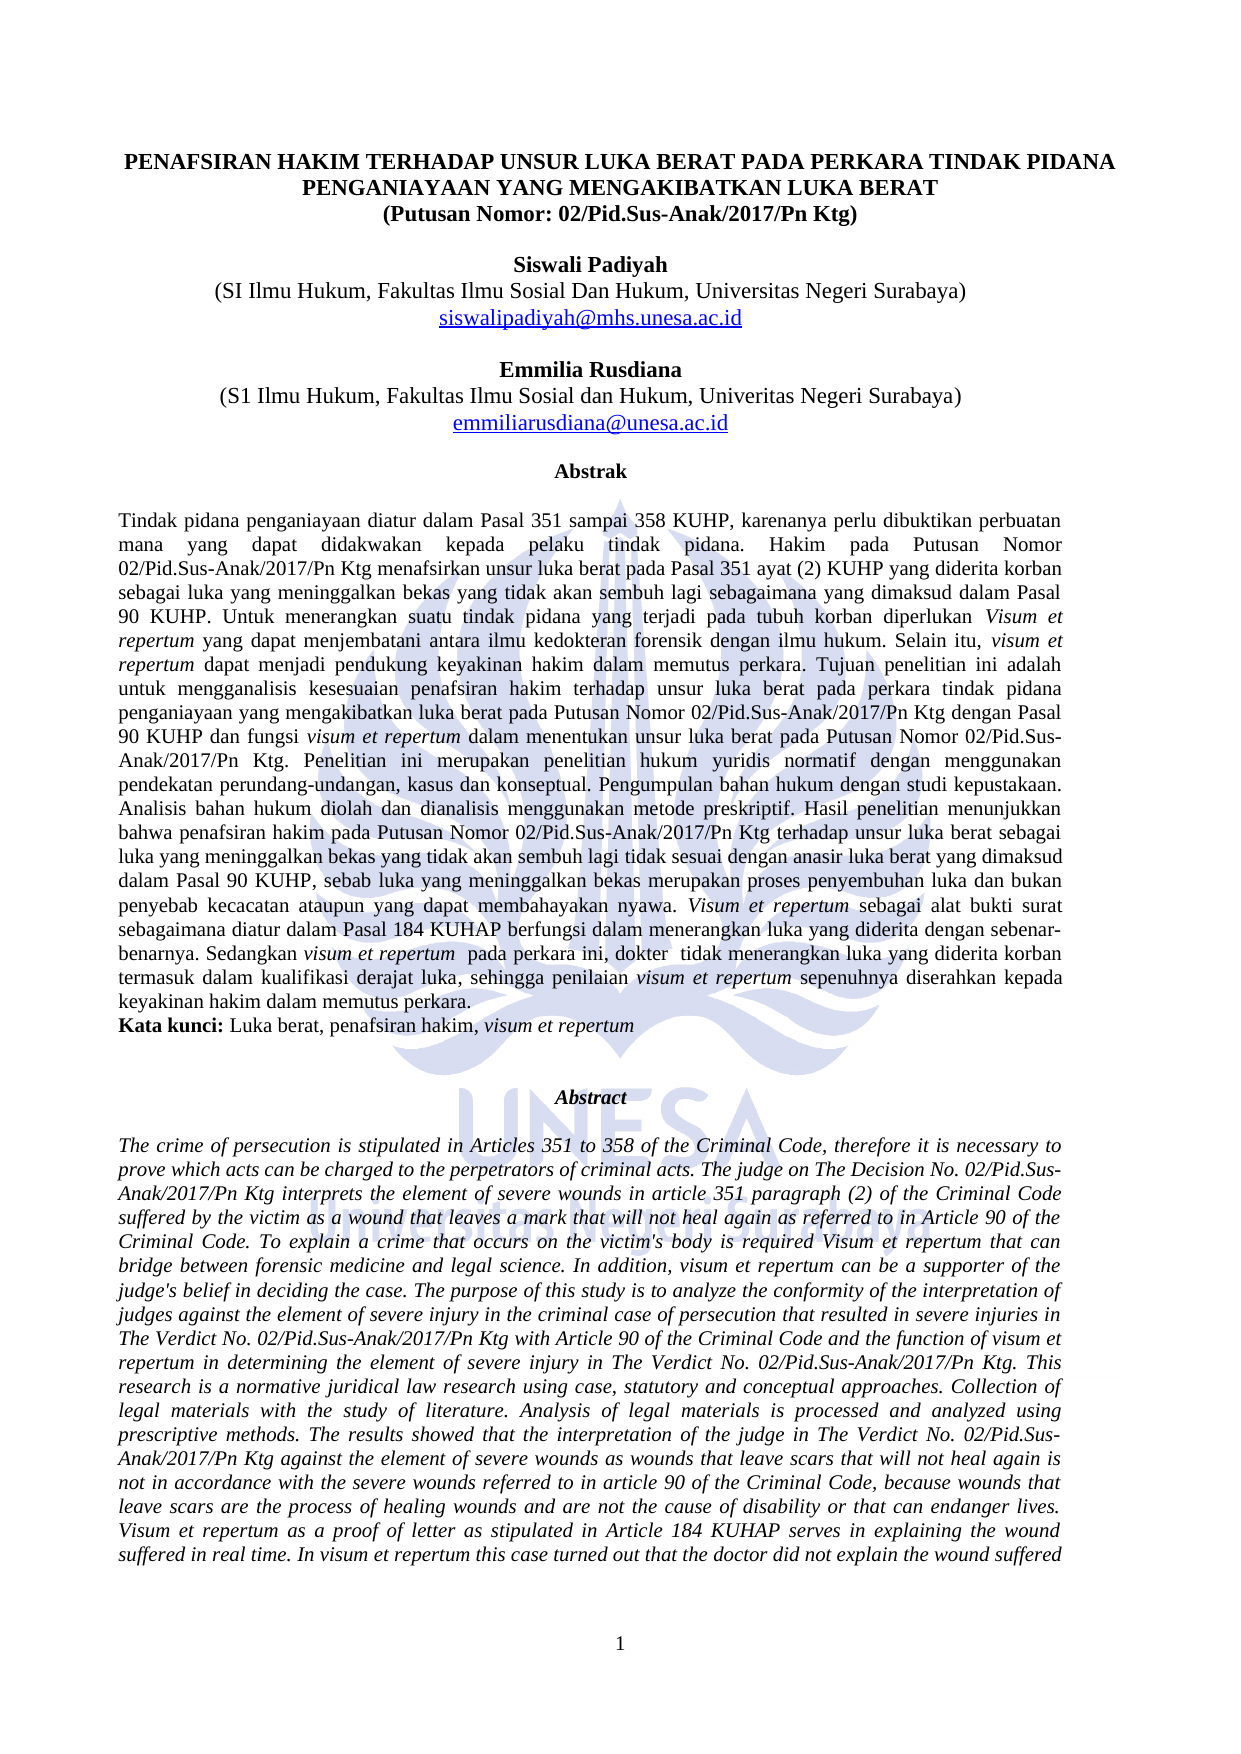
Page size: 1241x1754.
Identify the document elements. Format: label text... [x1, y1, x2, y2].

text Kata kunci: Luka berat, penafsiran hakim, visum et repertum [118, 1013, 1063, 1037]
text PENAFSIRAN HAKIM TERHADAP UNSUR LUKA BERAT PADA PERKARA TINDAK PIDANA PENGANIAYAAN YANG MENGAKIBATKAN LUKA BERAT [118, 148, 1122, 200]
text Abstrak [118, 459, 1063, 483]
text (Putusan Nomor: 02/Pid.Sus-Anak/2017/Pn Ktg) [118, 200, 1122, 227]
text emmiliarusdiana@unesa.ac.id [118, 409, 1063, 435]
text (SI Ilmu Hukum, Fakultas Ilmu Sosial Dan Hukum, Universitas Negeri Surabaya) [118, 277, 1063, 303]
text siswalipadiyah@mhs.unesa.ac.id [118, 303, 1063, 330]
text (S1 Ilmu Hukum, Fakultas Ilmu Sosial dan Hukum, Univeritas Negeri Surabaya) [118, 383, 1063, 409]
text Emmilia Rusdiana [118, 356, 1063, 383]
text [118, 1133, 1063, 1566]
text Abstract [118, 1085, 1063, 1109]
text Tindak pidana penganiayaan diatur dalam Pasal 351 sampai 358 KUHP, karenanya perlu dibuktikan perbuatan mana yang dapat didakwakan kepada pelaku tindak pidana. Hakim pada Putusan Nomor 02/Pid.Sus-Anak/2017/Pn Ktg menafsirkan unsur luka berat pada Pasal 351 ayat (2) KUHP yang diderita korban sebagai luka yang meninggalkan bekas yang tidak akan sembuh lagi sebagaimana yang dimaksud dalam Pasal 90 KUHP. Untuk menerangkan suatu tindak pidana yang terjadi pada tubuh korban diperlukan Visum et repertum yang dapat menjembatani antara ilmu kedokteran forensik dengan ilmu hukum. Selain itu, visum et repertum dapat menjadi pendukung keyakinan hakim dalam memutus perkara. Tujuan penelitian ini adalah untuk mengganalisis kesesuaian penafsiran hakim terhadap unsur luka berat pada perkara tindak pidana penganiayaan yang mengakibatkan luka berat pada Putusan Nomor 02/Pid.Sus-Anak/2017/Pn Ktg dengan Pasal 90 KUHP dan fungsi visum et repertum dalam menentukan unsur luka berat pada Putusan Nomor 02/Pid.Sus-Anak/2017/Pn Ktg. Penelitian ini merupakan penelitian hukum yuridis normatif dengan menggunakan pendekatan perundang-undangan, kasus dan konseptual. Pengumpulan bahan hukum dengan studi kepustakaan. Analisis bahan hukum diolah dan dianalisis menggunakan metode preskriptif. Hasil penelitian menunjukkan bahwa penafsiran hakim pada Putusan Nomor 02/Pid.Sus-Anak/2017/Pn Ktg terhadap unsur luka berat sebagai luka yang meninggalkan bekas yang tidak akan sembuh lagi tidak sesuai dengan anasir luka berat yang dimaksud dalam Pasal 90 KUHP, sebab luka yang meninggalkan bekas merupakan proses penyembuhan luka dan bukan penyebab kecacatan ataupun yang dapat membahayakan nyawa. Visum et repertum sebagai alat bukti surat sebagaimana diatur dalam Pasal 184 KUHAP berfungsi dalam menerangkan luka yang diderita dengan sebenar-benarnya. Sedangkan visum et repertum pada perkara ini, dokter tidak menerangkan luka yang diderita korban termasuk dalam kualifikasi derajat luka, sehingga penilaian visum et repertum sepenuhnya diserahkan kepada keyakinan hakim dalam memutus perkara. [118, 507, 1063, 1013]
text Siswali Padiyah [118, 251, 1063, 277]
